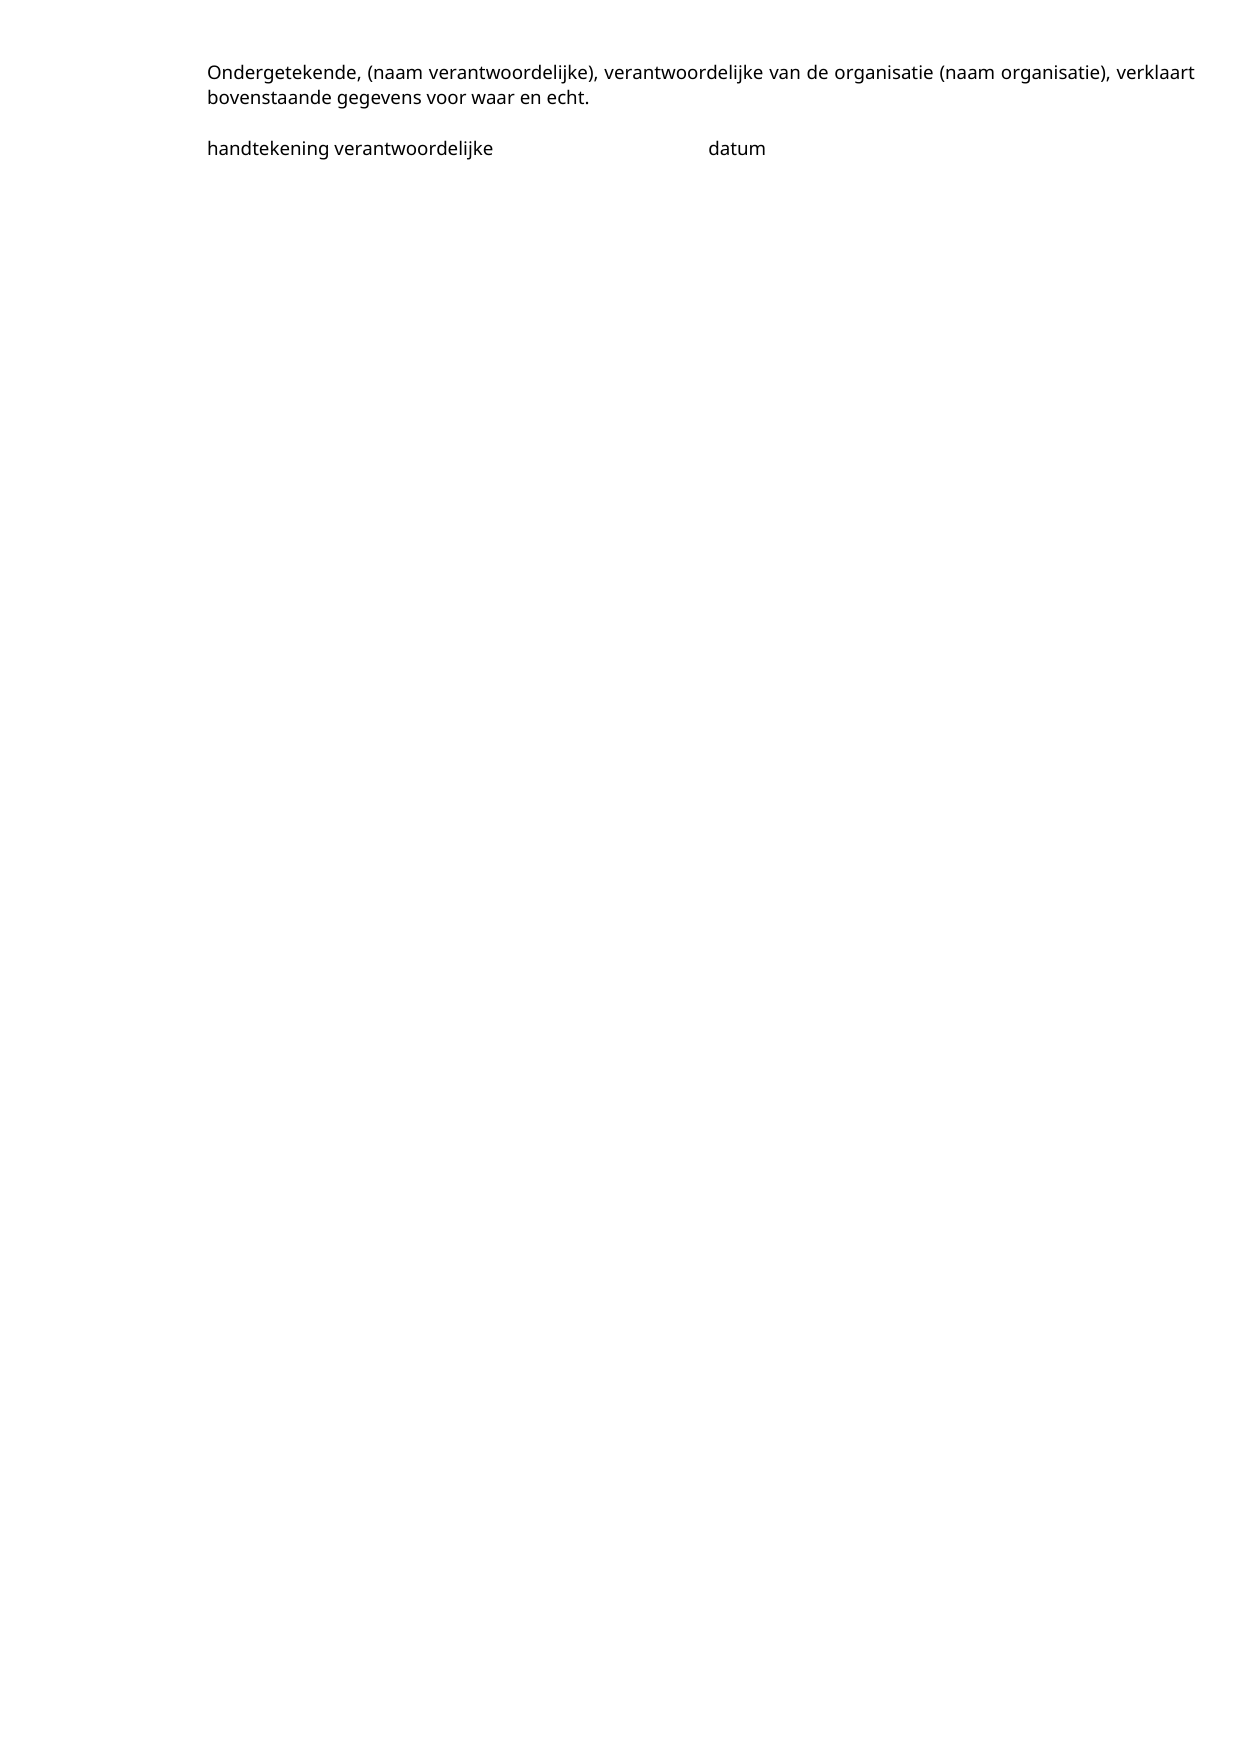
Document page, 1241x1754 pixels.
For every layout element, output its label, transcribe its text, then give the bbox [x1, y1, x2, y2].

text handtekening verantwoordelijke datum [207, 136, 1196, 161]
text Ondergetekende, (naam verantwoordelijke), verantwoordelijke van de organisatie (naam organisatie), verklaart bovenstaande gegevens voor waar en echt. [207, 59, 1196, 110]
